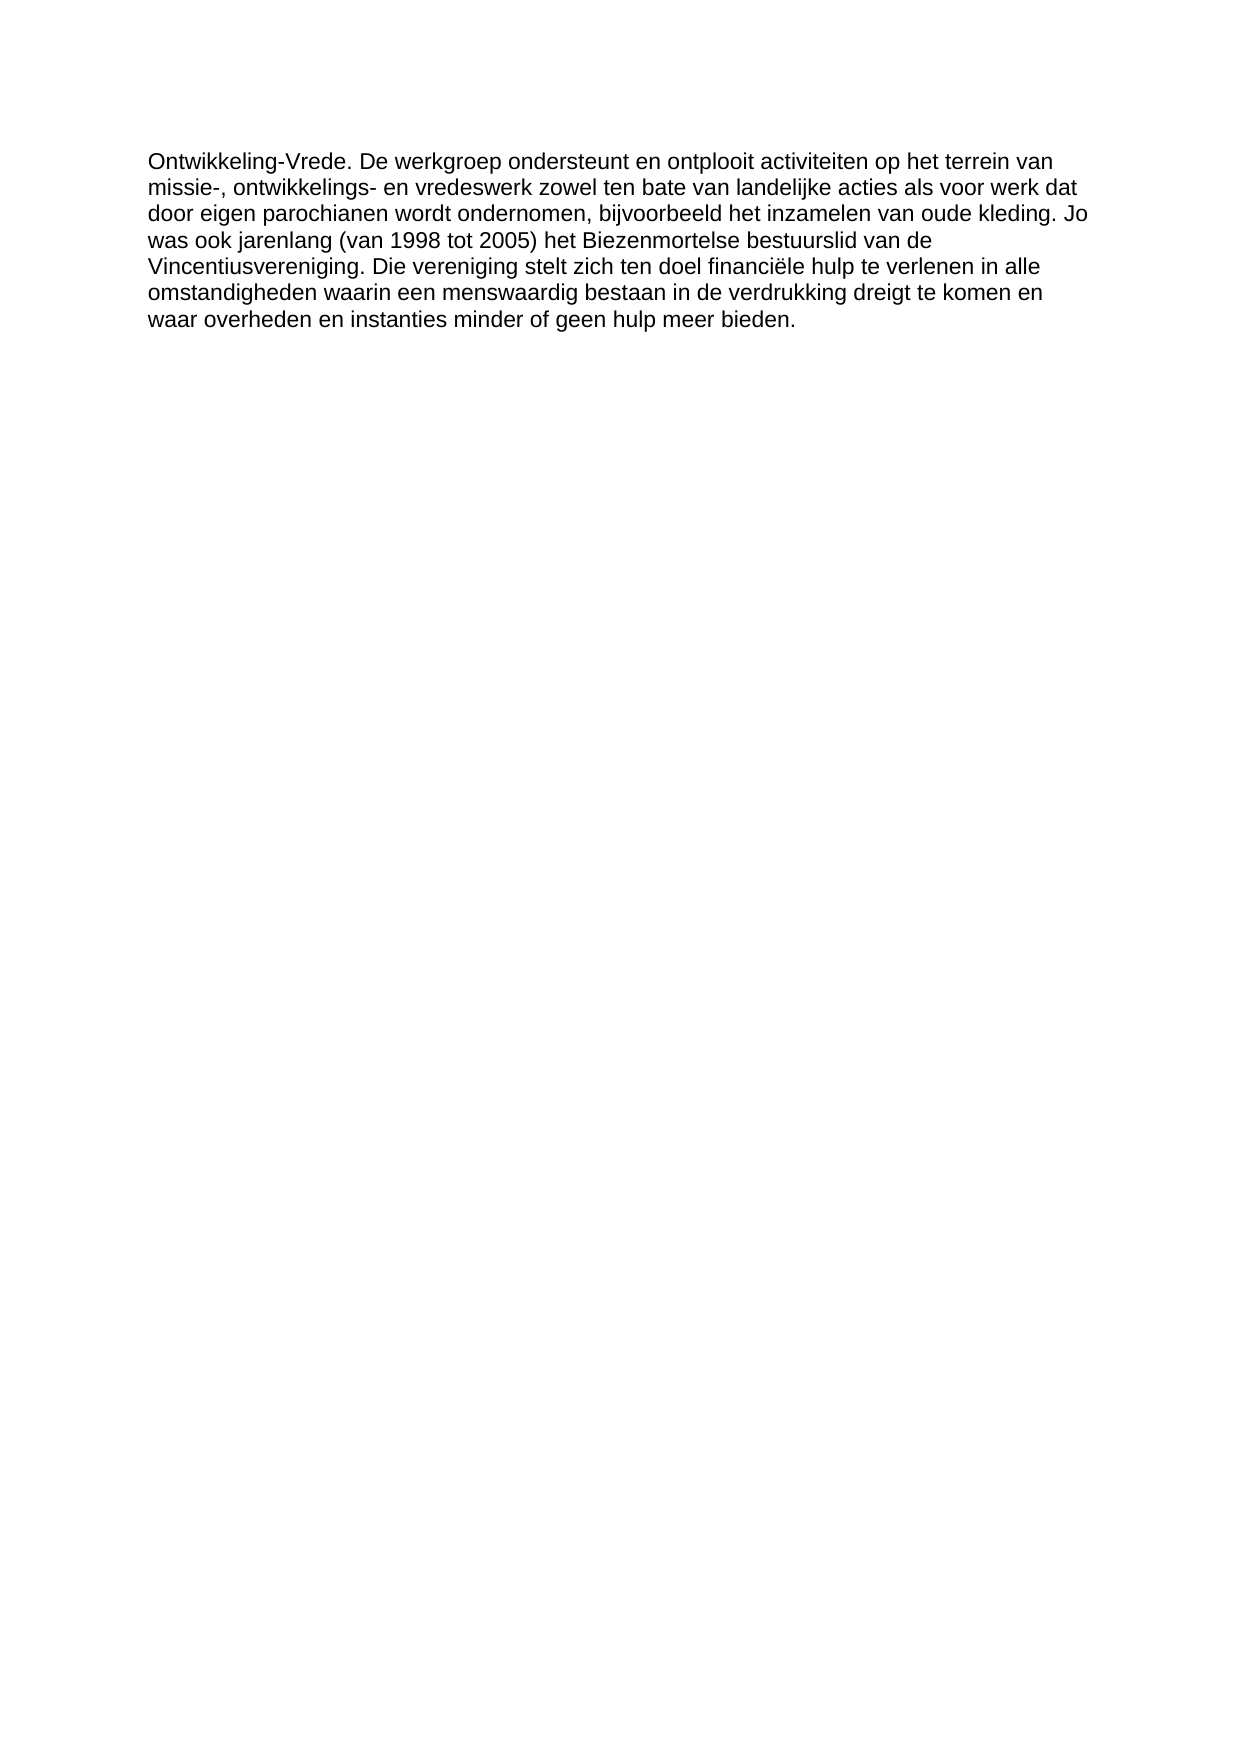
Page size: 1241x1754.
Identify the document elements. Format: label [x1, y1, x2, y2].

text [148, 148, 1093, 332]
